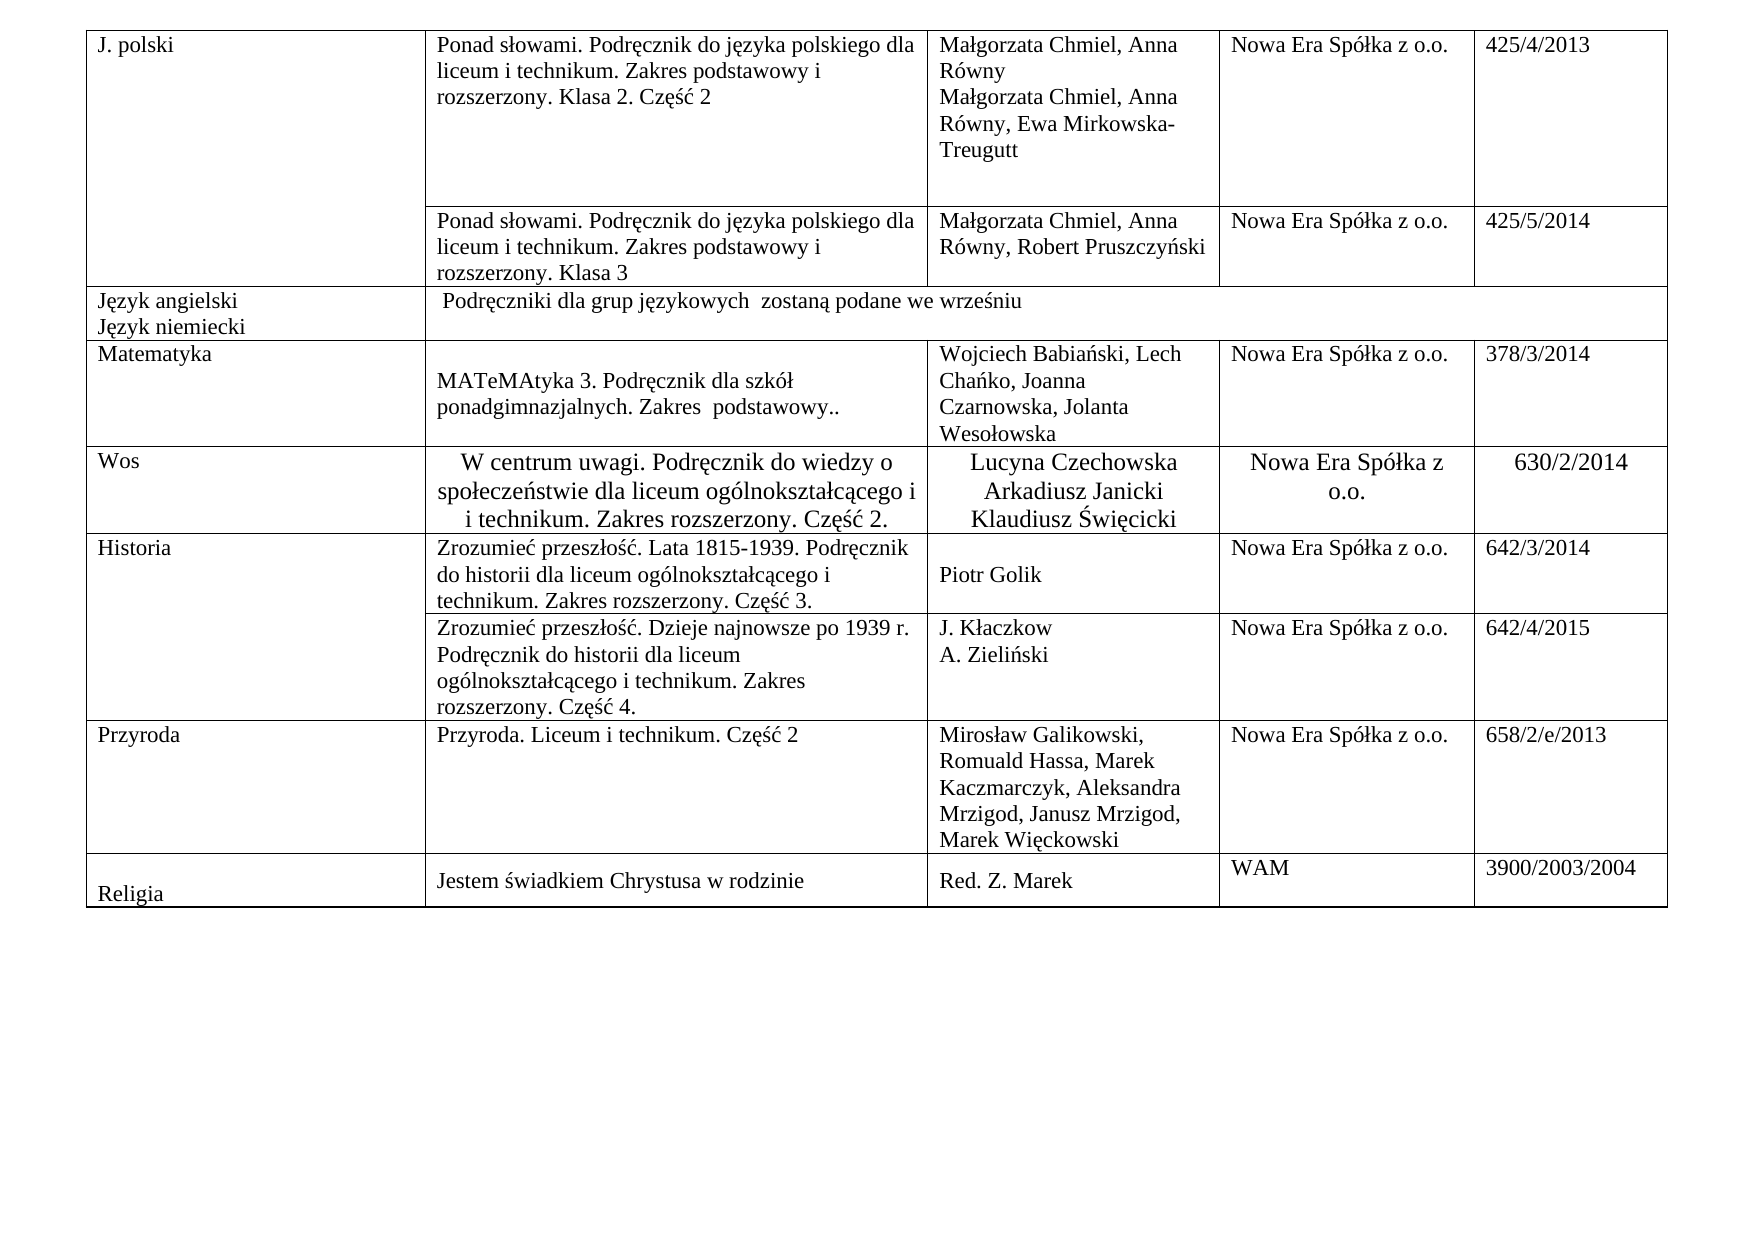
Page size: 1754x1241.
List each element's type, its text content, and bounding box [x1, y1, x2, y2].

table_cell Język angielski Język niemiecki [87, 287, 425, 339]
table_cell 658/2/e/2013 [1475, 721, 1667, 853]
table_cell Mirosław Galikowski, Romuald Hassa, Marek Kaczmarczyk, Aleksandra Mrzigod, Janusz Mrzigod, Marek Więckowski [928, 721, 1219, 853]
table_cell Matematyka [87, 341, 425, 446]
table_cell Małgorzata Chmiel, Anna Równy Małgorzata Chmiel, Anna Równy, Ewa Mirkowska-Treugutt [928, 31, 1219, 206]
table_cell Nowa Era Spółka z o.o. [1220, 31, 1474, 206]
table_cell Zrozumieć przeszłość. Lata 1815-1939. Podręcznik do historii dla liceum ogólnokształcącego i technikum. Zakres rozszerzony. Część 3. [426, 534, 927, 613]
table_cell Ponad słowami. Podręcznik do języka polskiego dla liceum i technikum. Zakres podstawowy i rozszerzony. Klasa 3 [426, 207, 927, 286]
table_cell Podręczniki dla grup językowych zostaną podane we wrześniu [426, 287, 1667, 339]
table_cell Nowa Era Spółka z o.o. [1220, 447, 1474, 533]
table_cell 378/3/2014 [1475, 341, 1667, 446]
table_cell Piotr Golik [928, 534, 1219, 613]
table_cell Wojciech Babiański, Lech Chańko, Joanna Czarnowska, Jolanta Wesołowska [928, 341, 1219, 446]
table_cell WAM [1220, 854, 1474, 906]
table_cell Nowa Era Spółka z o.o. [1220, 207, 1474, 286]
table_cell MATeMAtyka 3. Podręcznik dla szkół ponadgimnazjalnych. Zakres podstawowy.. [426, 341, 927, 446]
table_cell Red. Z. Marek [928, 854, 1219, 906]
table_cell 425/5/2014 [1475, 207, 1667, 286]
table_cell W centrum uwagi. Podręcznik do wiedzy o społeczeństwie dla liceum ogólnokształcącego i i technikum. Zakres rozszerzony. Część 2. [426, 447, 927, 533]
table_cell 630/2/2014 [1475, 447, 1667, 533]
table_cell Zrozumieć przeszłość. Dzieje najnowsze po 1939 r. Podręcznik do historii dla liceum ogólnokształcącego i technikum. Zakres rozszerzony. Część 4. [426, 614, 927, 720]
table_cell Przyroda [87, 721, 425, 853]
table_cell Przyroda. Liceum i technikum. Część 2 [426, 721, 927, 853]
table_cell Lucyna Czechowska Arkadiusz Janicki Klaudiusz Święcicki [928, 447, 1219, 533]
table_cell Jestem świadkiem Chrystusa w rodzinie [426, 854, 927, 906]
table_cell 642/4/2015 [1475, 614, 1667, 720]
table_cell Wos [87, 447, 425, 533]
table_cell Nowa Era Spółka z o.o. [1220, 534, 1474, 613]
table_cell Nowa Era Spółka z o.o. [1220, 341, 1474, 446]
table_cell Nowa Era Spółka z o.o. [1220, 614, 1474, 720]
table_cell J. Kłaczkow A. Zieliński [928, 614, 1219, 720]
table_cell 642/3/2014 [1475, 534, 1667, 613]
table_cell Religia [87, 854, 425, 906]
table_cell Historia [87, 534, 425, 720]
table_cell 3900/2003/2004 [1475, 854, 1667, 906]
table_cell Ponad słowami. Podręcznik do języka polskiego dla liceum i technikum. Zakres podstawowy i rozszerzony. Klasa 2. Część 2 [426, 31, 927, 206]
table_cell Małgorzata Chmiel, Anna Równy, Robert Pruszczyński [928, 207, 1219, 286]
table_cell Nowa Era Spółka z o.o. [1220, 721, 1474, 853]
table_cell 425/4/2013 [1475, 31, 1667, 206]
table_cell J. polski [87, 31, 425, 286]
